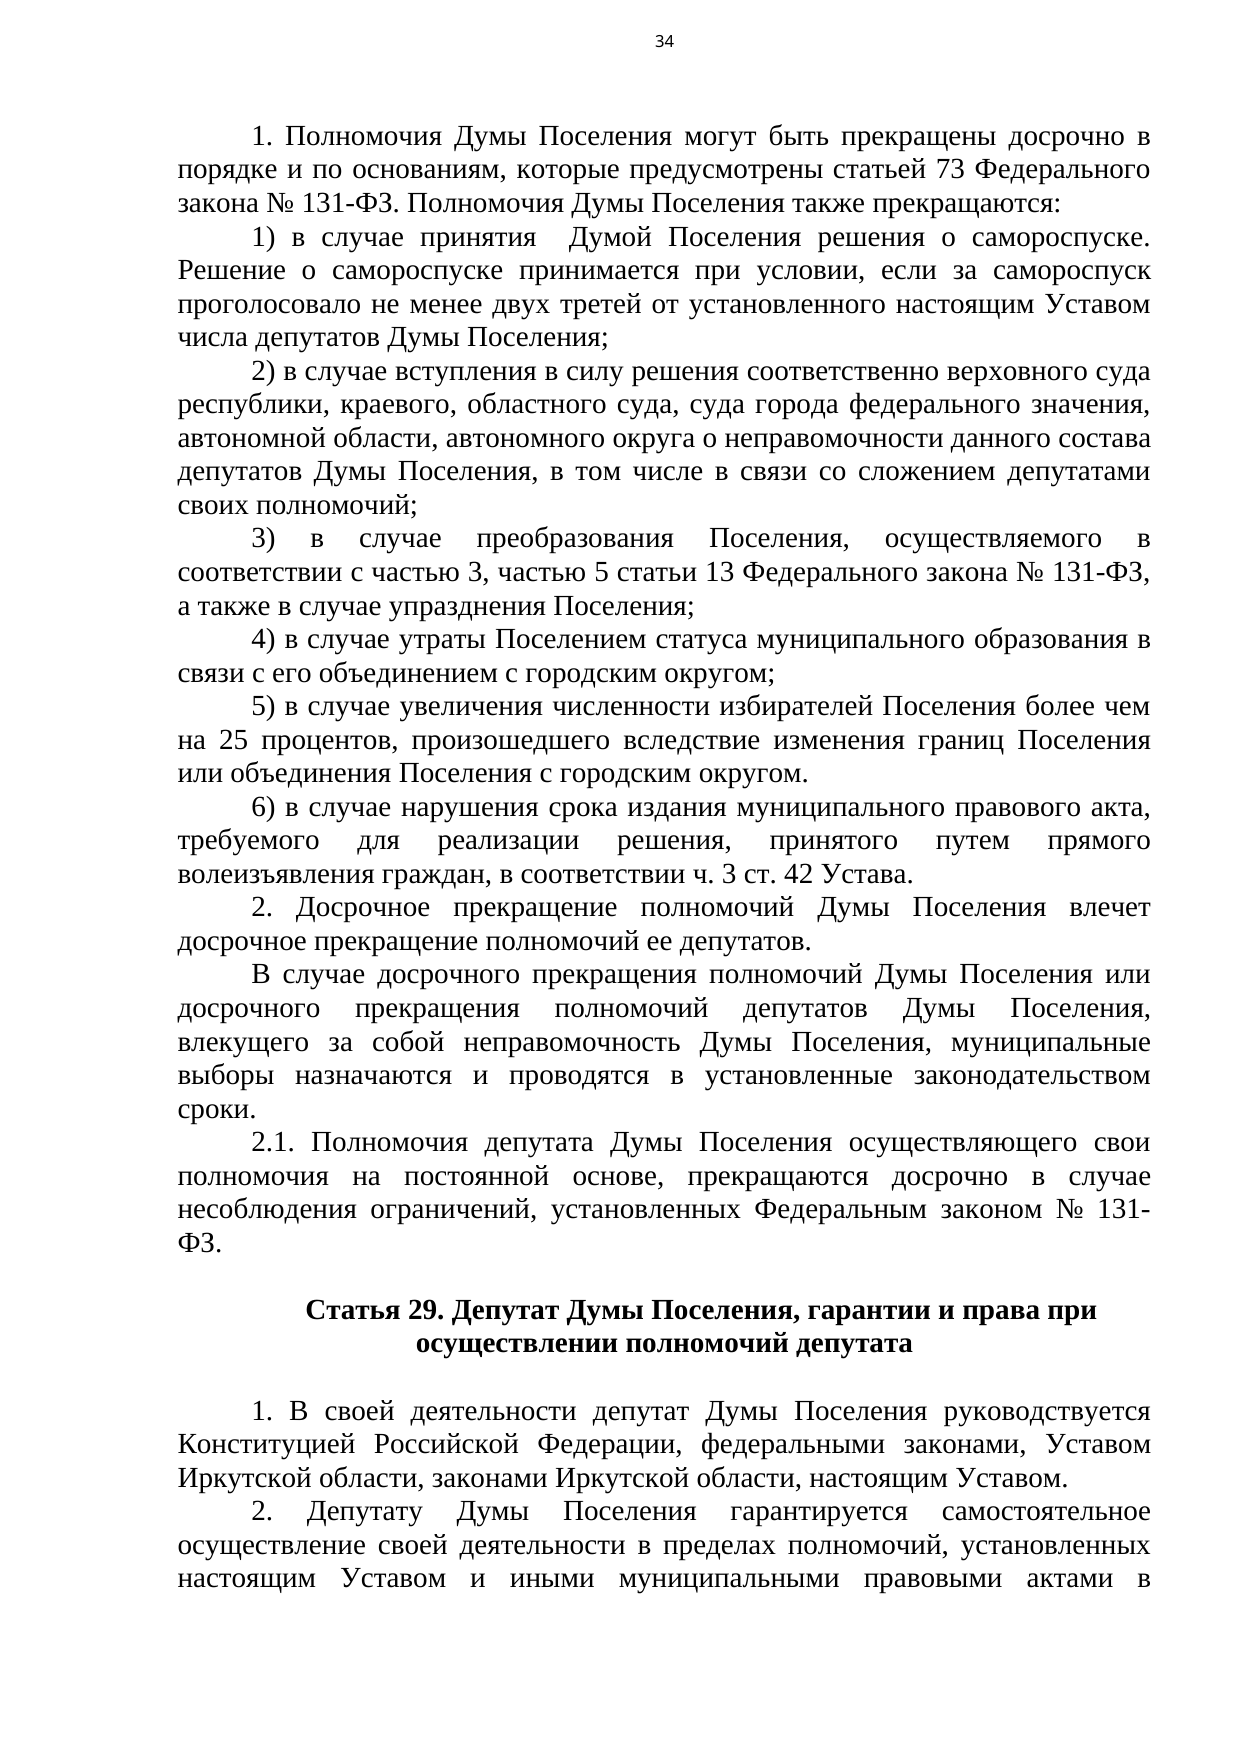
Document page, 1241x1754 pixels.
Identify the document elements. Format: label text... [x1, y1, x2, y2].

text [177, 1493, 1152, 1594]
text В случае досрочного прекращения полномочий Думы Поселения или досрочного прекращения полномочий депутатов Думы Поселения, влекущего за собой неправомочность Думы Поселения, муниципальные выборы назначаются и проводятся в установленные законодательством сроки. [177, 957, 1152, 1124]
text 1. В своей деятельности депутат Думы Поселения руководствуется Конституцией Российской Федерации, федеральными законами, Уставом Иркутской области, законами Иркутской области, настоящим Уставом. [177, 1393, 1152, 1493]
text 1. Полномочия Думы Поселения могут быть прекращены досрочно в порядке и по основаниям, которые предусмотрены статьей 73 Федерального закона № 131-ФЗ. Полномочия Думы Поселения также прекращаются: [177, 118, 1152, 219]
text 2.1. Полномочия депутата Думы Поселения осуществляющего свои полномочия на постоянной основе, прекращаются досрочно в случае несоблюдения ограничений, установленных Федеральным законом № 131-ФЗ. [177, 1124, 1152, 1258]
text 1) в случае принятия Думой Поселения решения о самороспуске. Решение о самороспуске принимается при условии, если за самороспуск проголосовало не менее двух третей от установленного настоящим Уставом числа депутатов Думы Поселения; [177, 219, 1152, 353]
text 4) в случае утраты Поселением статуса муниципального образования в связи с его объединением с городским округом; [177, 621, 1152, 688]
text Статья 29. Депутат Думы Поселения, гарантии и права при осуществлении полномочий депутата [177, 1292, 1152, 1359]
text 2. Досрочное прекращение полномочий Думы Поселения влечет досрочное прекращение полномочий ее депутатов. [177, 889, 1152, 957]
text 2) в случае вступления в силу решения соответственно верховного суда республики, краевого, областного суда, суда города федерального значения, автономной области, автономного округа о неправомочности данного состава депутатов Думы Поселения, в том числе в связи со сложением депутатами своих полномочий; [177, 353, 1152, 521]
text 6) в случае нарушения срока издания муниципального правового акта, требуемого для реализации решения, принятого путем прямого волеизъявления граждан, в соответствии ч. 3 ст. 42 Устава. [177, 789, 1152, 889]
text 3) в случае преобразования Поселения, осуществляемого в соответствии с частью 3, частью 5 статьи 13 Федерального закона № 131-ФЗ, а также в случае упразднения Поселения; [177, 521, 1152, 621]
text 5) в случае увеличения численности избирателей Поселения более чем на 25 процентов, произошедшего вследствие изменения границ Поселения или объединения Поселения с городским округом. [177, 688, 1152, 789]
